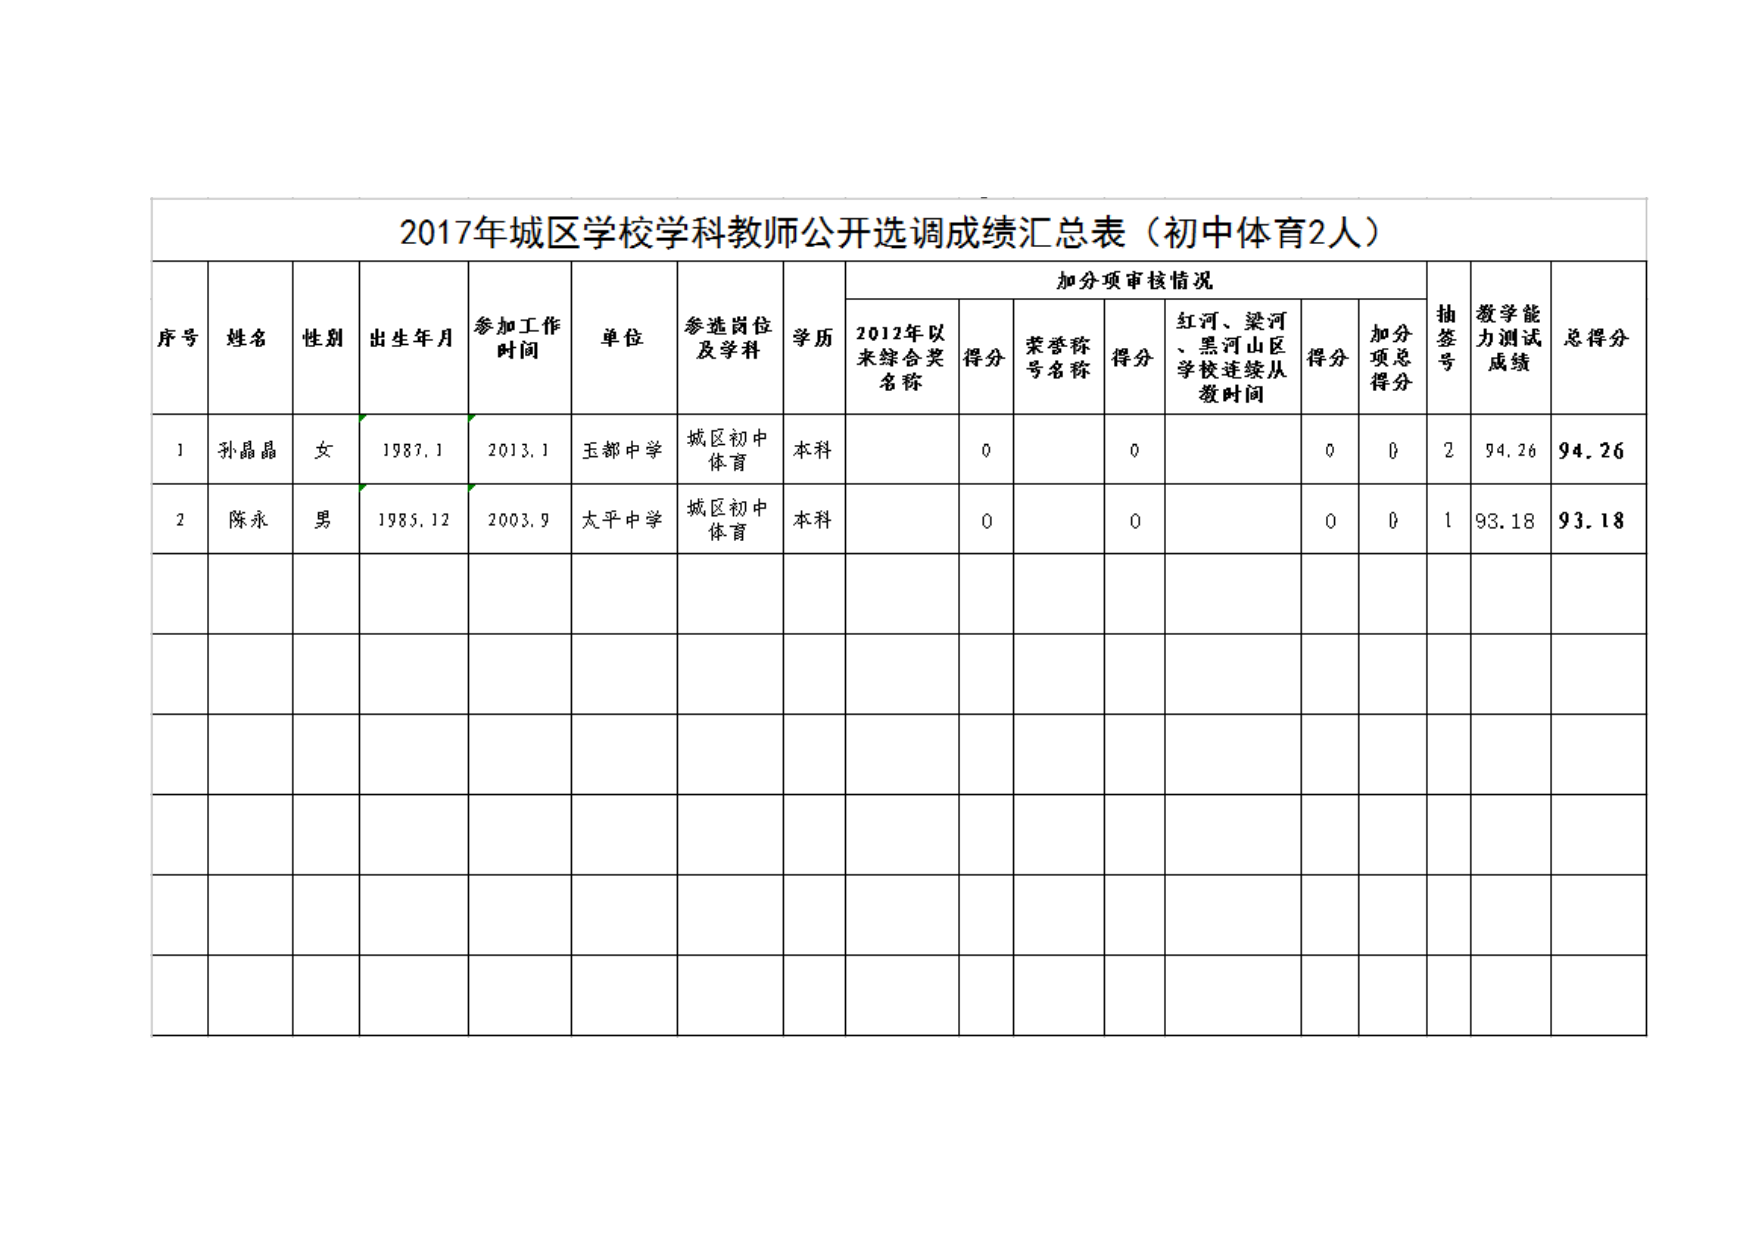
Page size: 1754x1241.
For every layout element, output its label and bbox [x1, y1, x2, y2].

picture [150, 197, 1649, 1038]
